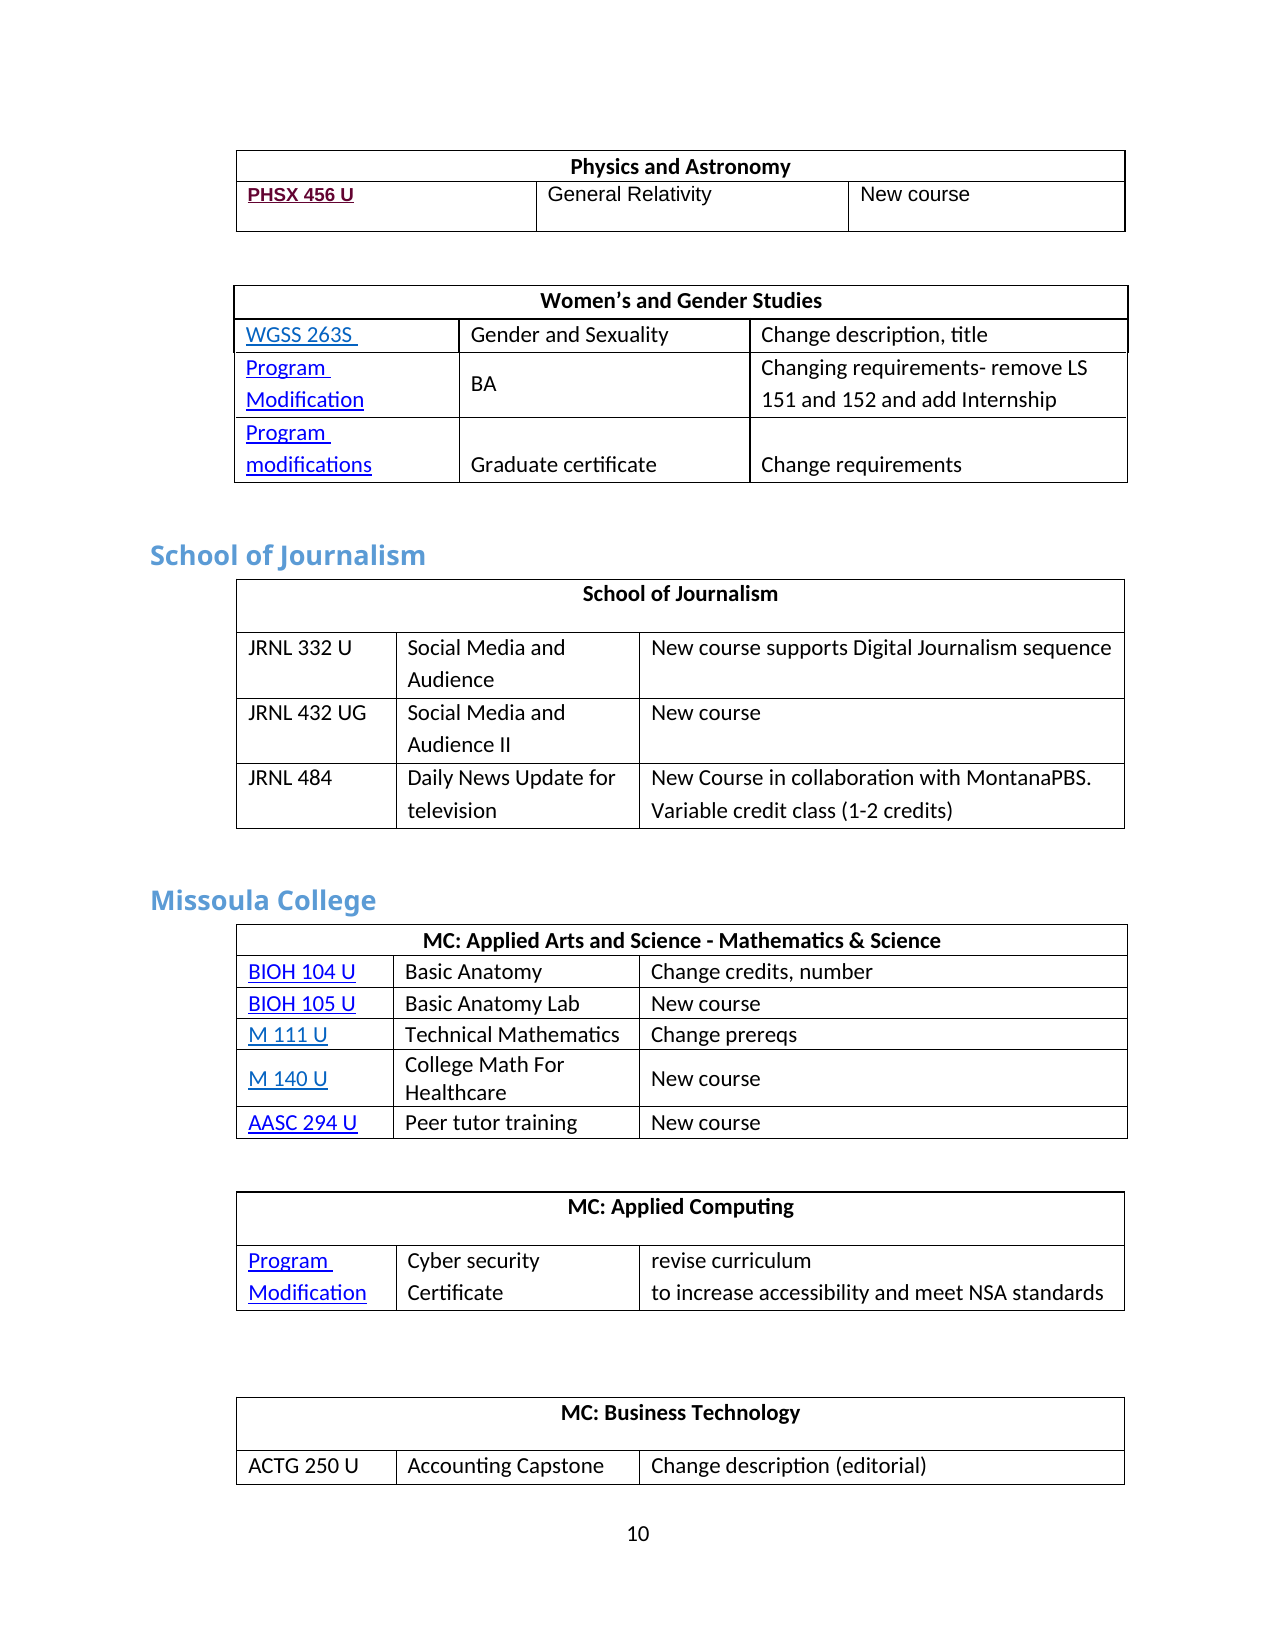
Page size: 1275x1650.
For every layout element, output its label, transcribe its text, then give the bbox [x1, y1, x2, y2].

table_header MC: Applied Arts and Science - Mathematics & Science [237, 925, 1127, 955]
table_cell New Course in collaboration with MontanaPBS. Variable credit class (1-2 credits) [640, 764, 1124, 828]
table_cell ACTG 250 U [237, 1451, 396, 1484]
table_cell JRNL 332 U [237, 633, 396, 697]
table_cell JRNL 484 [237, 764, 396, 828]
table_cell General Relativity [537, 182, 848, 231]
table_cell Change credits, number [640, 956, 1127, 987]
table_cell Graduate certificate [460, 418, 749, 482]
table_cell JRNL 432 UG [237, 699, 396, 762]
table_header MC: Business Technology [237, 1398, 1124, 1450]
table_cell College Math For Healthcare [394, 1050, 639, 1106]
table_cell M 111 U [237, 1019, 393, 1049]
table_cell Program modifications [235, 418, 459, 482]
table_cell Change requirements [751, 417, 1127, 482]
subtitle Missoula College [150, 882, 1125, 918]
table_cell Accounting Capstone [397, 1451, 639, 1484]
table_cell WGSS 263S [235, 320, 458, 352]
table_cell BIOH 105 U [237, 988, 393, 1018]
table_cell New course [849, 182, 1124, 231]
table_cell Social Media and Audience II [397, 699, 639, 762]
subtitle School of Journalism [150, 536, 1125, 573]
table_cell revise curriculum to increase accessibility and meet NSA standards [640, 1246, 1124, 1310]
table_cell Daily News Update for television [397, 764, 639, 828]
table_header MC: Applied Computing [237, 1193, 1124, 1245]
table_cell M 140 U [237, 1050, 393, 1106]
table_cell New course [640, 699, 1124, 762]
table_cell Changing requirements- remove LS 151 and 152 and add Internship [751, 352, 1127, 417]
table_cell Change description, title [751, 320, 1127, 352]
table_cell PHSX 456 U [237, 182, 536, 231]
table_cell New course [640, 1050, 1127, 1106]
table_cell Peer tutor training [394, 1107, 639, 1137]
table_header Women’s and Gender Studies [235, 286, 1127, 318]
table_cell Social Media and Audience [397, 633, 639, 697]
table_cell Program Modification [237, 1246, 396, 1310]
table_cell Change prereqs [640, 1019, 1127, 1049]
table_cell BA [460, 353, 749, 417]
table_cell BIOH 104 U [237, 956, 393, 987]
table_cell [640, 1451, 1124, 1484]
table_cell Basic Anatomy [394, 956, 639, 987]
table_cell Gender and Sexuality [460, 320, 749, 352]
table_cell AASC 294 U [237, 1107, 393, 1137]
table_cell Basic Anatomy Lab [394, 988, 639, 1018]
table_cell Technical Mathematics [394, 1019, 639, 1049]
table_cell New course [640, 1107, 1127, 1137]
table_cell New course supports Digital Journalism sequence [640, 633, 1124, 697]
table_header Physics and Astronomy [237, 151, 1124, 181]
table_cell New course [640, 988, 1127, 1018]
table_cell Program Modification [235, 353, 459, 417]
table_cell Cyber security Certificate [397, 1246, 639, 1310]
table_header School of Journalism [237, 580, 1124, 632]
